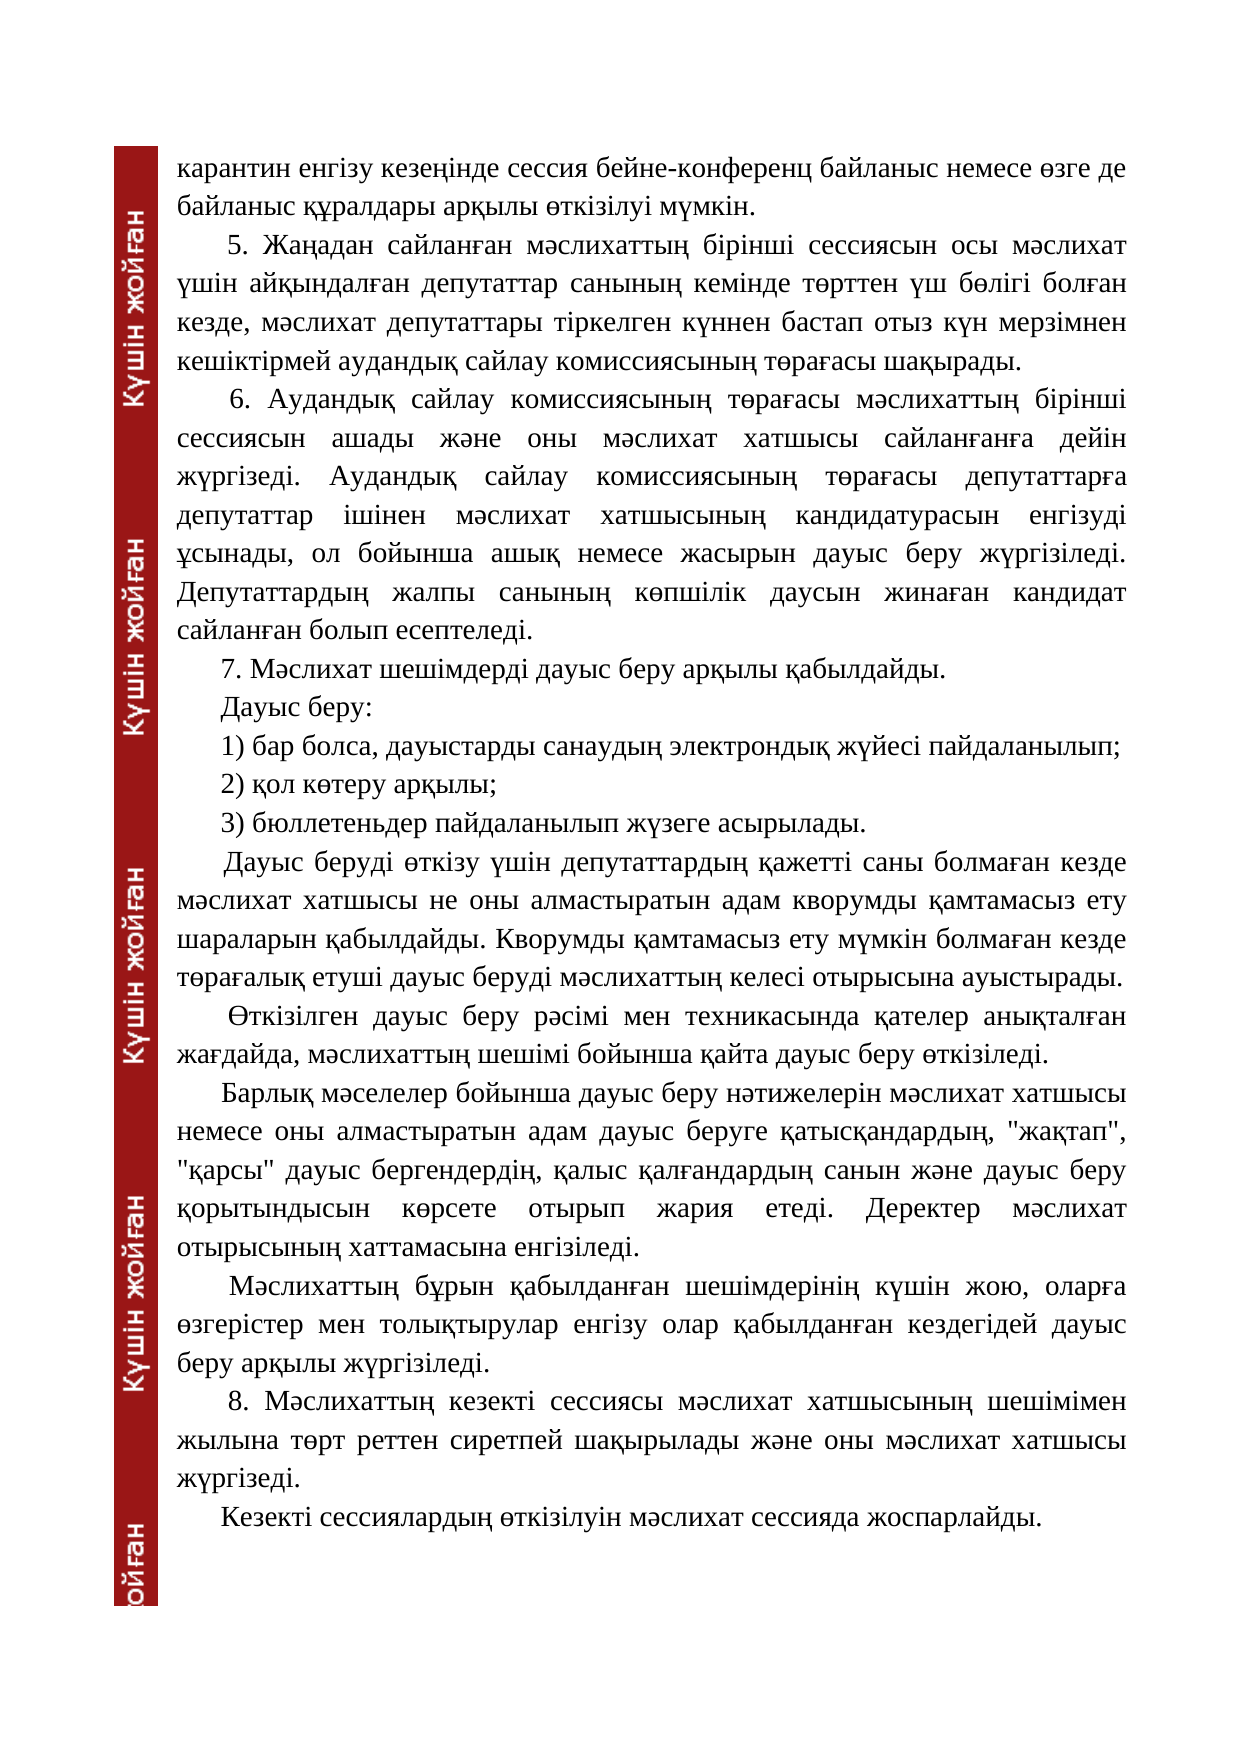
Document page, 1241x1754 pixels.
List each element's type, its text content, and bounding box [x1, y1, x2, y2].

text 2) қол көтеру арқылы; [112, 767, 1128, 800]
picture [114, 376, 158, 381]
text Кезекті сессиялардың өткізілуін мәслихат сессияда жоспарлайды. [112, 1499, 1128, 1532]
text Барлық мәселелер бойынша дауыс беру нәтижелерін мәслихат хатшысы немесе оны алмастыратын адам дауыс беруге қатысқандардың, "жақтап", "қарсы" дауыс бергендердің, қалыс қалғандардың санын және дауыс беру қорытындысын көрсете отырып жария етеді. Деректер мәслихат отырысының хаттамасына енгізіледі. [112, 1075, 1128, 1263]
picture [114, 646, 158, 651]
picture [114, 1263, 158, 1268]
text 8. Мәслихаттың кезекті сессиясы мәслихат хатшысының шешімімен жылына төрт реттен сиретпей шақырылады және оны мәслихат хатшысы жүргізеді. [112, 1383, 1128, 1494]
text 3) бюллетеньдер пайдаланылып жүзеге асырылады. [112, 805, 1128, 839]
picture [114, 684, 158, 689]
picture [114, 1494, 158, 1499]
picture [114, 146, 158, 150]
text Дауыс беру: [112, 689, 1128, 723]
text Мәслихаттың бұрын қабылданған шешімдерінің күшін жою, оларға өзгерістер мен толықтырулар енгізу олар қабылданған кездегідей дауыс беру арқылы жүргізіледі. [112, 1268, 1128, 1378]
picture [114, 1532, 158, 1606]
picture [114, 839, 158, 844]
picture [114, 1070, 158, 1075]
text Өткізілген дауыс беру рәсімі мен техникасында қателер анықталған жағдайда, мәслихаттың шешімі бойынша қайта дауыс беру өткізіледі. [112, 998, 1128, 1070]
picture [114, 723, 158, 728]
picture [114, 762, 158, 767]
text 1) бар болса, дауыстарды санаудың электрондық жүйесі пайдаланылып; [112, 728, 1128, 762]
picture [114, 800, 158, 805]
picture [114, 993, 158, 998]
picture [114, 222, 158, 227]
text Дауыс беруді өткізу үшін депутаттардың қажетті саны болмаған кезде мәслихат хатшысы не оны алмастыратын адам кворумды қамтамасыз ету шараларын қабылдайды. Кворумды қамтамасыз ету мүмкін болмаған кезде төрағалық етуші дауыс беруді мәслихаттың келесі отырысына ауыстырады. [112, 844, 1128, 993]
picture [114, 1378, 158, 1383]
text 7. Мәслихат шешімдерді дауыс беру арқылы қабылдайды. [112, 651, 1128, 684]
text 5. Жаңадан сайланған мәслихаттың бірінші сессиясын осы мәслихат үшін айқындалған депутаттар санының кемінде төрттен үш бөлігі болған кезде, мәслихат депутаттары тіркелген күннен бастап отыз күн мерзімнен кешіктірмей аудандық сайлау комиссиясының төрағасы шақырады. [112, 227, 1128, 376]
text 6. Аудандық сайлау комиссиясының төрағасы мәслихаттың бірінші сессиясын ашады және оны мәслихат хатшысы сайланғанға дейін жүргізеді. Аудандық сайлау комиссиясының төрағасы депутаттарға депутаттар ішінен мәслихат хатшысының кандидатурасын енгізуді ұсынады, ол бойынша ашық немесе жасырын дауыс беру жүргізіледі. Депутаттардың жалпы санының көпшілік даусын жинаған кандидат сайланған болып есептеледі. [112, 381, 1128, 646]
